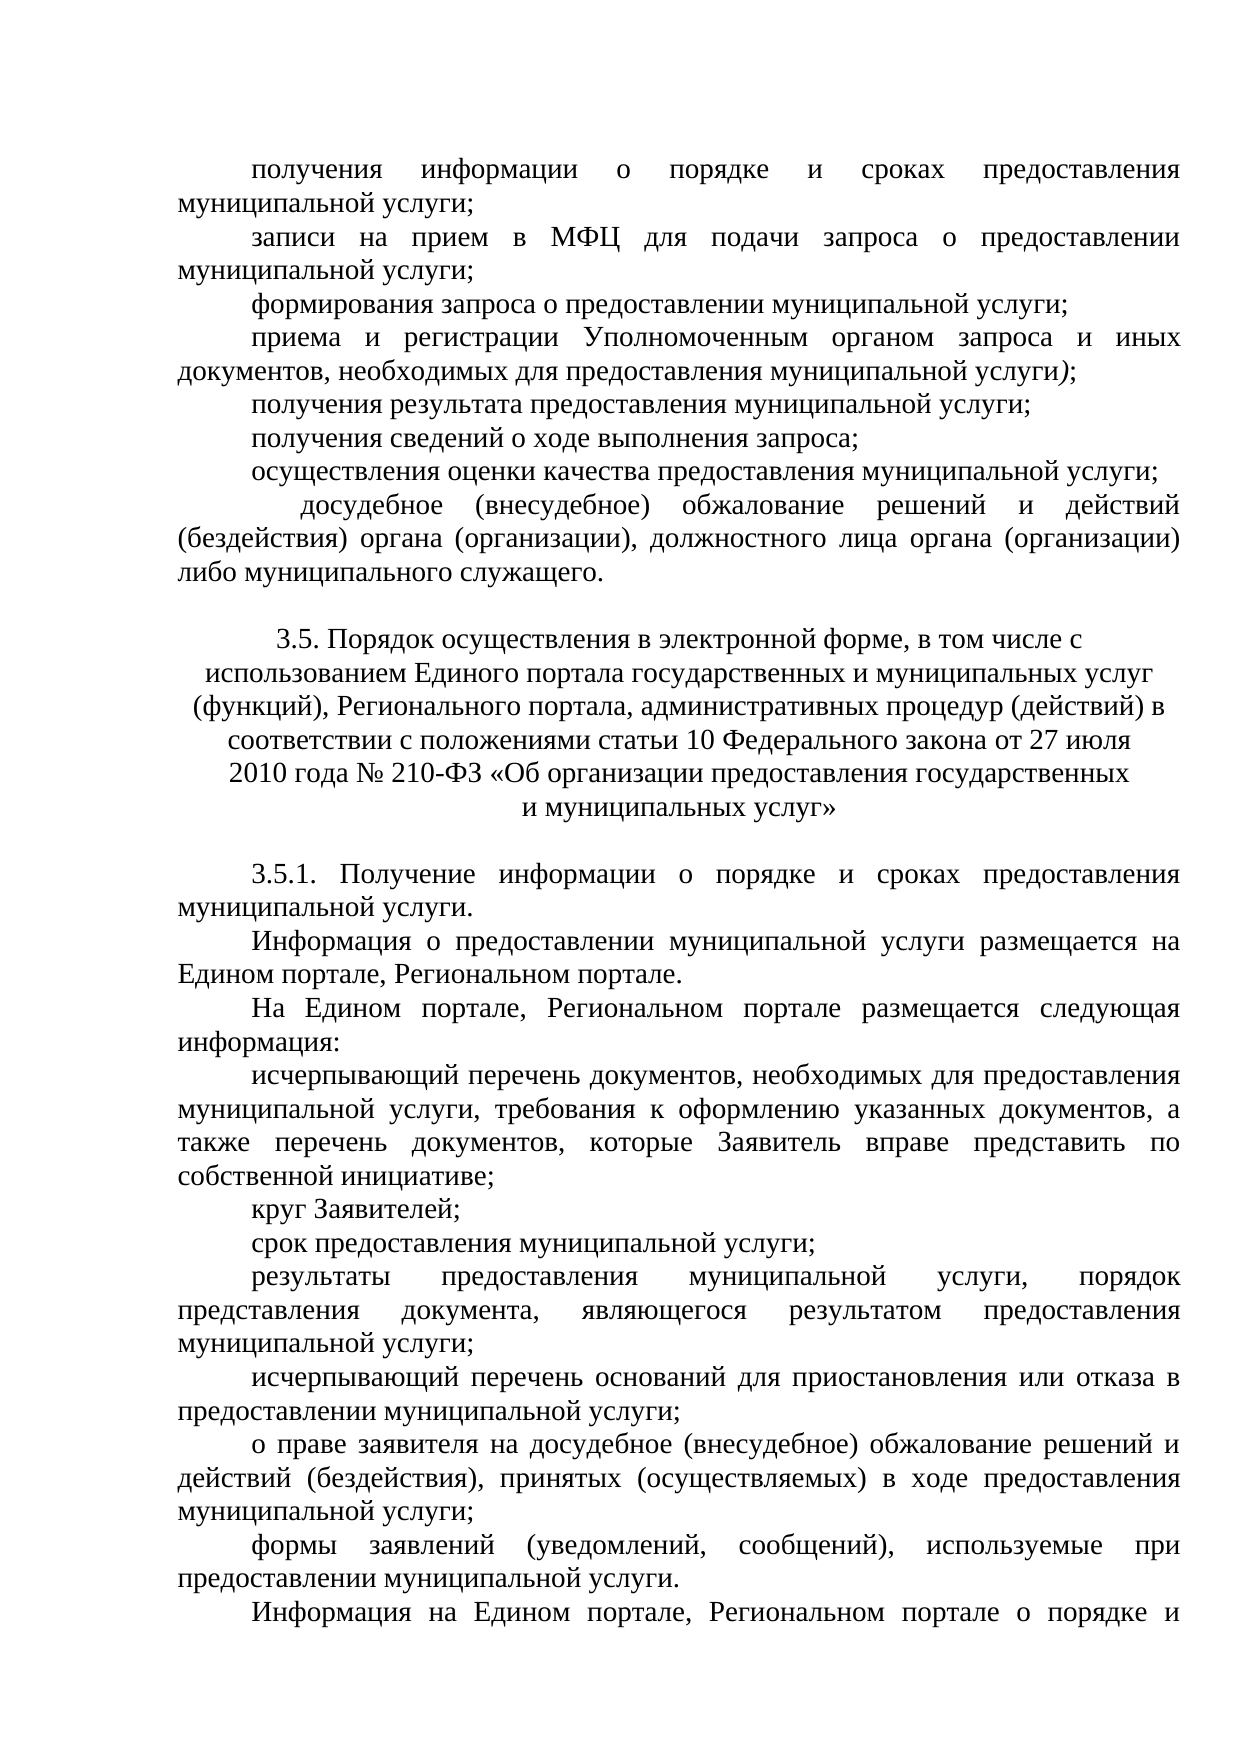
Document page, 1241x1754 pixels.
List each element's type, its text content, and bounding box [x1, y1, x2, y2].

text записи на прием в МФЦ для подачи запроса о предоставлении муниципальной услуги; [177, 219, 1181, 286]
text срок предоставления муниципальной услуги; [177, 1225, 1181, 1258]
text круг Заявителей; [177, 1191, 1181, 1225]
text приема и регистрации Уполномоченным органом запроса и иных документов, необходимых для предоставления муниципальной услуги); [177, 319, 1181, 386]
text На Едином портале, Региональном портале размещается следующая информация: [177, 990, 1181, 1057]
text получения результата предоставления муниципальной услуги; [177, 386, 1181, 420]
text исчерпывающий перечень оснований для приостановления или отказа в предоставлении муниципальной услуги; [177, 1359, 1181, 1426]
text и муниципальных услуг» [177, 789, 1181, 822]
text 3.5. Порядок осуществления в электронной форме, в том числе с использованием Единого портала государственных и муниципальных услуг (функций), Регионального портала, административных процедур (действий) в соответствии с положениями статьи 10 Федерального закона от 27 июля 2010 года № 210-ФЗ «Об организации предоставления государственных [177, 621, 1181, 789]
text получения информации о порядке и сроках предоставления муниципальной услуги; [177, 152, 1181, 219]
text о праве заявителя на досудебное (внесудебное) обжалование решений и действий (бездействия), принятых (осуществляемых) в ходе предоставления муниципальной услуги; [177, 1426, 1181, 1527]
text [177, 1594, 1181, 1627]
text Информация о предоставлении муниципальной услуги размещается на Едином портале, Региональном портале. [177, 923, 1181, 990]
text осуществления оценки качества предоставления муниципальной услуги; [177, 453, 1181, 487]
text формирования запроса о предоставлении муниципальной услуги; [177, 286, 1181, 319]
text формы заявлений (уведомлений, сообщений), используемые при предоставлении муниципальной услуги. [177, 1527, 1181, 1594]
text исчерпывающий перечень документов, необходимых для предоставления муниципальной услуги, требования к оформлению указанных документов, а также перечень документов, которые Заявитель вправе представить по собственной инициативе; [177, 1057, 1181, 1191]
text досудебное (внесудебное) обжалование решений и действий (бездействия) органа (организации), должностного лица органа (организации) либо муниципального служащего. [177, 487, 1181, 588]
text результаты предоставления муниципальной услуги, порядок представления документа, являющегося результатом предоставления муниципальной услуги; [177, 1258, 1181, 1359]
text 3.5.1. Получение информации о порядке и сроках предоставления муниципальной услуги. [177, 856, 1181, 923]
text получения сведений о ходе выполнения запроса; [177, 420, 1181, 453]
